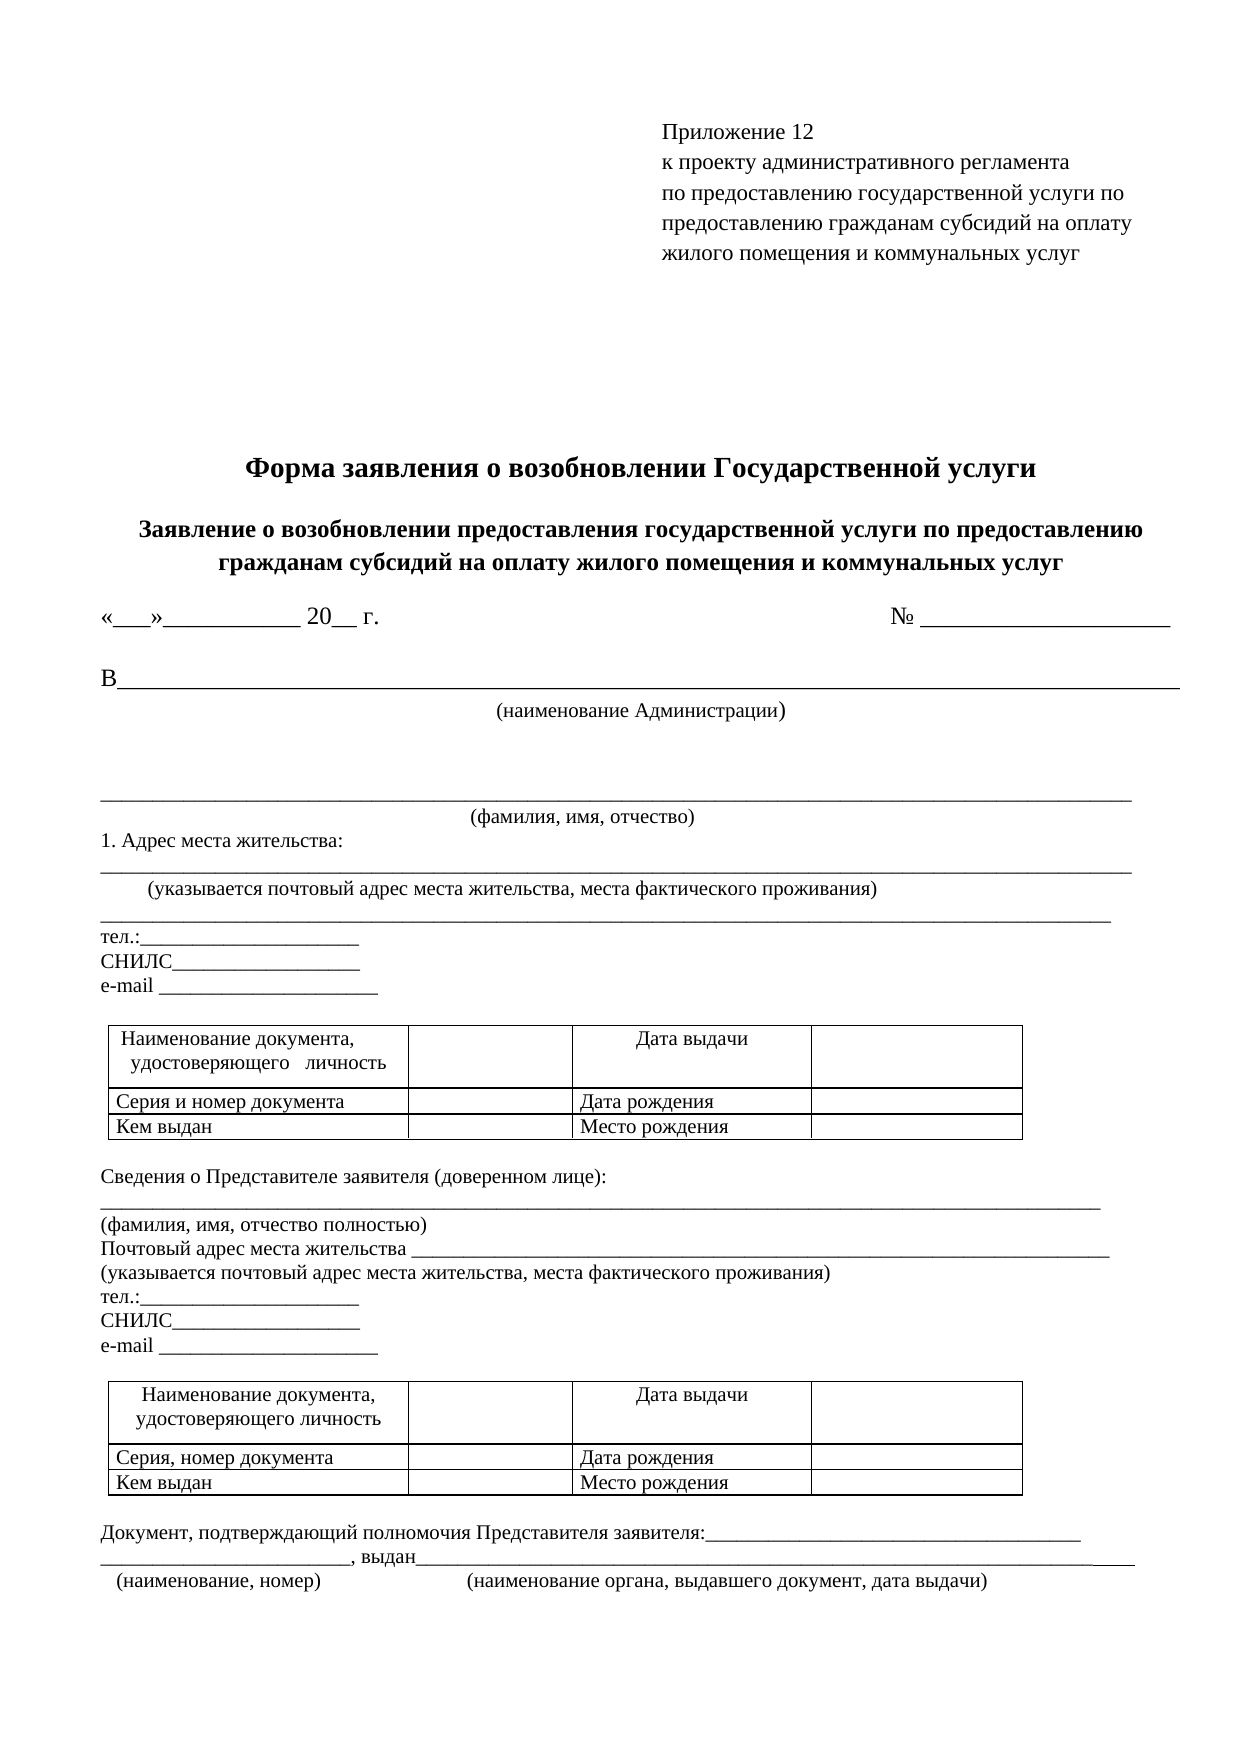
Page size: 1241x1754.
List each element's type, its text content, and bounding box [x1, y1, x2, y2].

text к проекту административного регламента [662, 148, 1181, 175]
text Документ, подтверждающий полномочия Представителя заявителя:____________________________________ [100, 1520, 1181, 1544]
text e-mail _____________________ [100, 973, 1181, 997]
table_header Наименование документа, удостоверяющего личность [109, 1382, 408, 1443]
table_header [812, 1026, 1022, 1087]
table_cell [812, 1089, 1022, 1113]
table_cell [409, 1445, 572, 1469]
table_header Дата выдачи [573, 1382, 811, 1443]
table_cell [812, 1445, 1022, 1469]
table_header [409, 1026, 572, 1087]
table_cell Дата рождения [573, 1089, 811, 1113]
text ________________________________________________________________________________________________ (фамилия, имя, отчество полностью) [100, 1188, 1181, 1236]
text (наименование, номер) (наименование органа, выдавшего документ, дата выдачи) [100, 1568, 1181, 1592]
text e-mail _____________________ [100, 1332, 1181, 1357]
text ___________________________________________________________________________________________________ [100, 852, 1181, 876]
table_cell Кем выдан [109, 1115, 408, 1138]
table_cell [812, 1470, 1022, 1494]
text Почтовый адрес места жительства ___________________________________________________________________ [100, 1236, 1181, 1260]
text тел.:_____________________ [100, 1284, 1181, 1308]
table_cell Место рождения [573, 1470, 811, 1494]
table_cell [409, 1089, 572, 1113]
table_header Наименование документа, удостоверяющего личность [109, 1026, 408, 1087]
text _________________________________________________________________________________________________ [100, 900, 1181, 924]
text ________________________, выдан_________________________________________________________________ [100, 1544, 1181, 1568]
table_header [409, 1382, 572, 1443]
table_header [812, 1382, 1022, 1443]
table_cell Дата рождения [573, 1445, 811, 1469]
table_header Дата выдачи [573, 1026, 811, 1087]
table_cell Серия и номер документа [109, 1089, 408, 1113]
text (указывается почтовый адрес места жительства, места фактического проживания) [100, 876, 1181, 900]
text 1. Адрес места жительства: [100, 828, 1181, 852]
text «___»___________ 20__ г. № ____________________ [100, 601, 1181, 629]
text СНИЛС__________________ [100, 1308, 1181, 1332]
text (фамилия, имя, отчество) [100, 804, 1181, 828]
table_cell [409, 1115, 572, 1138]
text Сведения о Представителе заявителя (доверенном лице): [100, 1164, 1181, 1188]
table_cell Серия, номер документа [109, 1445, 408, 1469]
text (указывается почтовый адрес места жительства, места фактического проживания) [100, 1260, 1181, 1284]
table_cell Кем выдан [109, 1470, 408, 1494]
table_cell Место рождения [573, 1115, 811, 1138]
table_cell [409, 1470, 572, 1494]
text (наименование Администрации) [100, 696, 1181, 722]
text Приложение 12 [662, 118, 1181, 144]
text ___________________________________________________________________________________________________ [100, 780, 1181, 804]
text Форма заявления о возобновлении Государственной услуги [100, 450, 1181, 484]
text по предоставлению государственной услуги по предоставлению гражданам субсидий на оплату жилого помещения и коммунальных услуг [662, 178, 1181, 265]
text СНИЛС__________________ [100, 948, 1181, 973]
text В_____________________________________________________________________________________ [100, 663, 1181, 691]
text Заявление о возобновлении предоставления государственной услуги по предоставлению гражданам субсидий на оплату жилого помещения и коммунальных услуг [100, 514, 1181, 576]
table_cell [812, 1115, 1022, 1138]
text тел.:_____________________ [100, 924, 1181, 948]
